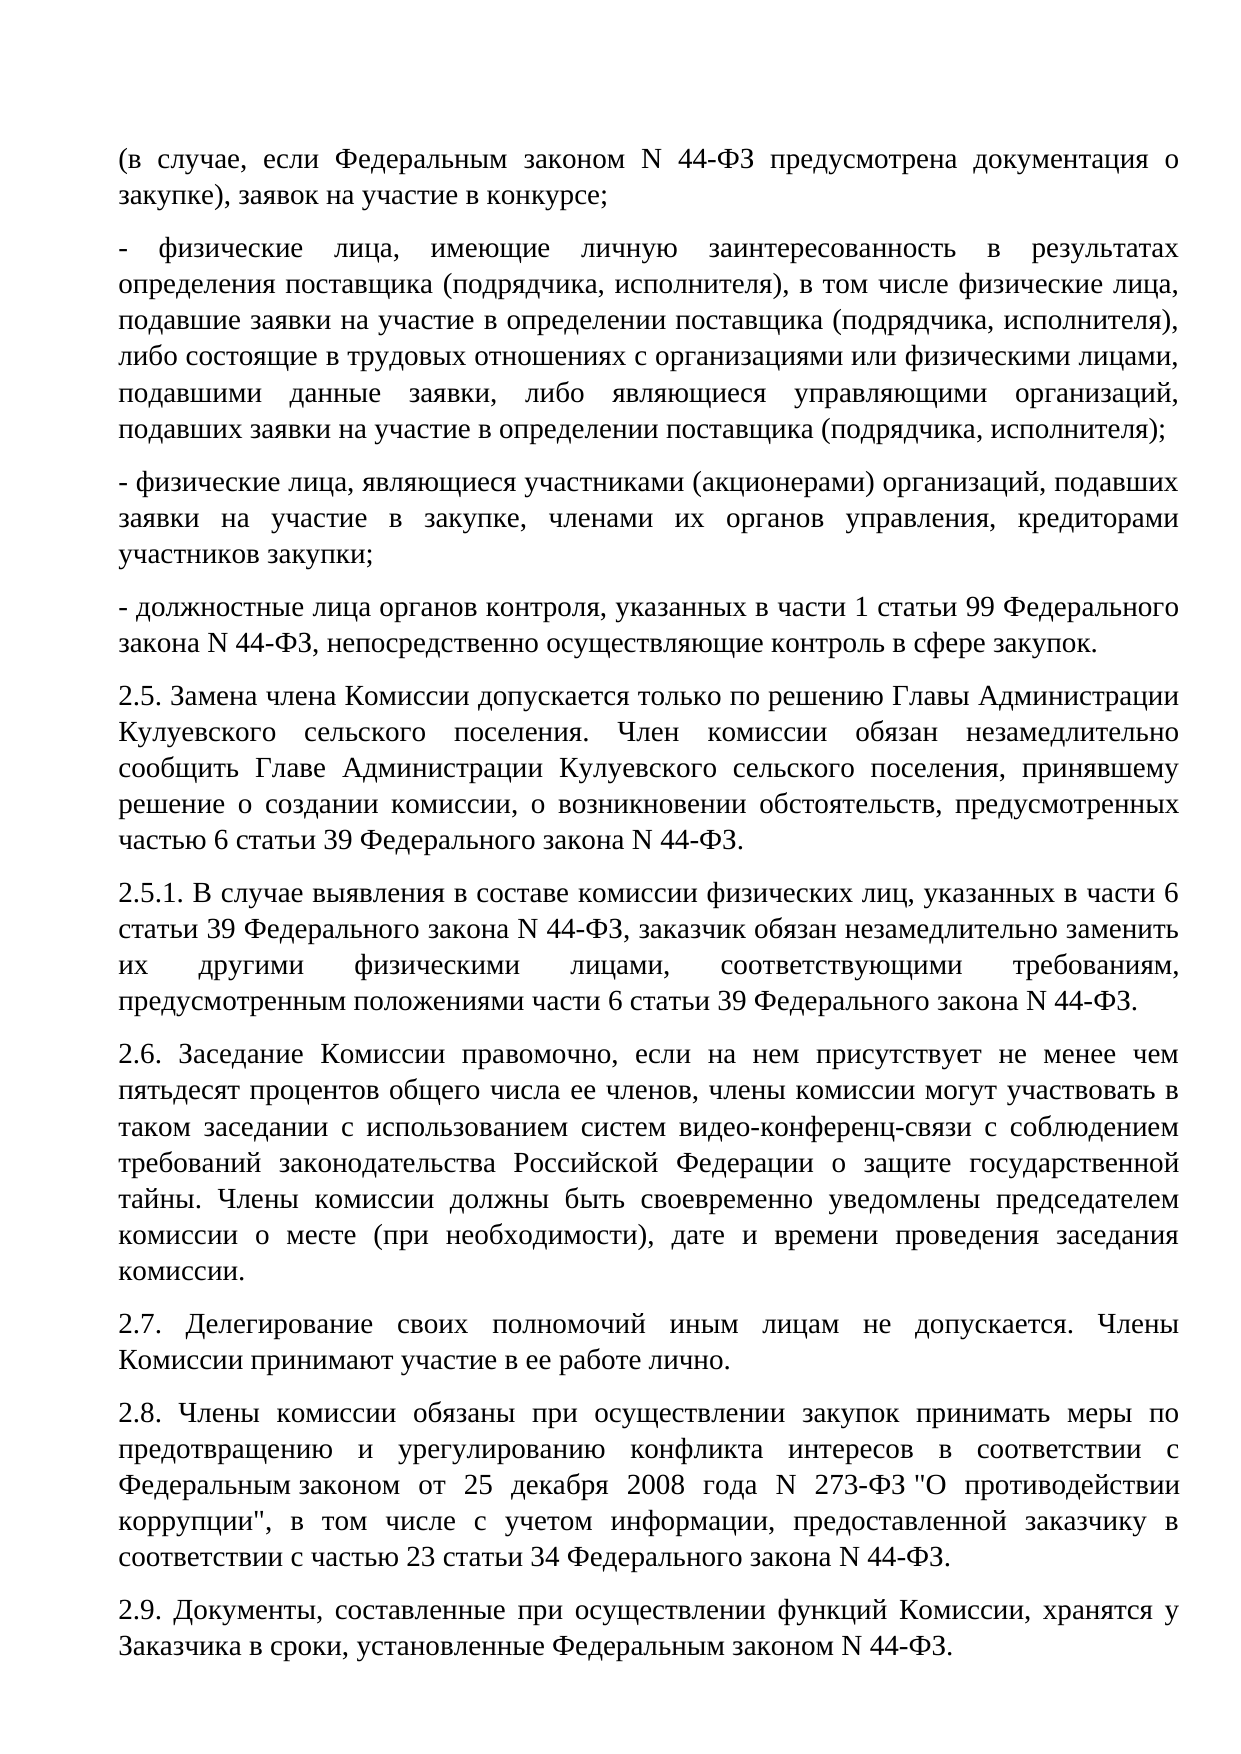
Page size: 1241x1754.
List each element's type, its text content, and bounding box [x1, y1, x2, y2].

text 2.8. Члены комиссии обязаны при осуществлении закупок принимать меры по предотвращению и урегулированию конфликта интересов в соответствии с Федеральным законом от 25 декабря 2008 года N 273-ФЗ "О противодействии коррупции", в том числе с учетом информации, предоставленной заказчику в соответствии с частью 23 статьи 34 Федерального закона N 44-ФЗ. [118, 1395, 1180, 1573]
text 2.5. Замена члена Комиссии допускается только по решению Главы Администрации Кулуевского сельского поселения. Член комиссии обязан незамедлительно сообщить Главе Администрации Кулуевского сельского поселения, принявшему решение о создании комиссии, о возникновении обстоятельств, предусмотренных частью 6 статьи 39 Федерального закона N 44-ФЗ. [118, 678, 1180, 856]
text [118, 141, 1180, 211]
text 2.7. Делегирование своих полномочий иным лицам не допускается. Члены Комиссии принимают участие в ее работе лично. [118, 1306, 1180, 1376]
text - физические лица, имеющие личную заинтересованность в результатах определения поставщика (подрядчика, исполнителя), в том числе физические лица, подавшие заявки на участие в определении поставщика (подрядчика, исполнителя), либо состоящие в трудовых отношениях с организациями или физическими лицами, подавшими данные заявки, либо являющиеся управляющими организаций, подавших заявки на участие в определении поставщика (подрядчика, исполнителя); [118, 230, 1180, 444]
text - должностные лица органов контроля, указанных в части 1 статьи 99 Федерального закона N 44-ФЗ, непосредственно осуществляющие контроль в сфере закупок. [118, 589, 1180, 658]
text 2.6. Заседание Комиссии правомочно, если на нем присутствует не менее чем пятьдесят процентов общего числа ее членов, члены комиссии могут участвовать в таком заседании с использованием систем видео-конференц-связи с соблюдением требований законодательства Российской Федерации о защите государственной тайны. Члены комиссии должны быть своевременно уведомлены председателем комиссии о месте (при необходимости), дате и времени проведения заседания комиссии. [118, 1036, 1180, 1287]
text - физические лица, являющиеся участниками (акционерами) организаций, подавших заявки на участие в закупке, членами их органов управления, кредиторами участников закупки; [118, 464, 1180, 569]
text 2.5.1. В случае выявления в составе комиссии физических лиц, указанных в части 6 статьи 39 Федерального закона N 44-ФЗ, заказчик обязан незамедлительно заменить их другими физическими лицами, соответствующими требованиям, предусмотренным положениями части 6 статьи 39 Федерального закона N 44-ФЗ. [118, 875, 1180, 1017]
text 2.9. Документы, составленные при осуществлении функций Комиссии, хранятся у Заказчика в сроки, установленные Федеральным законом N 44-ФЗ. [118, 1592, 1180, 1662]
